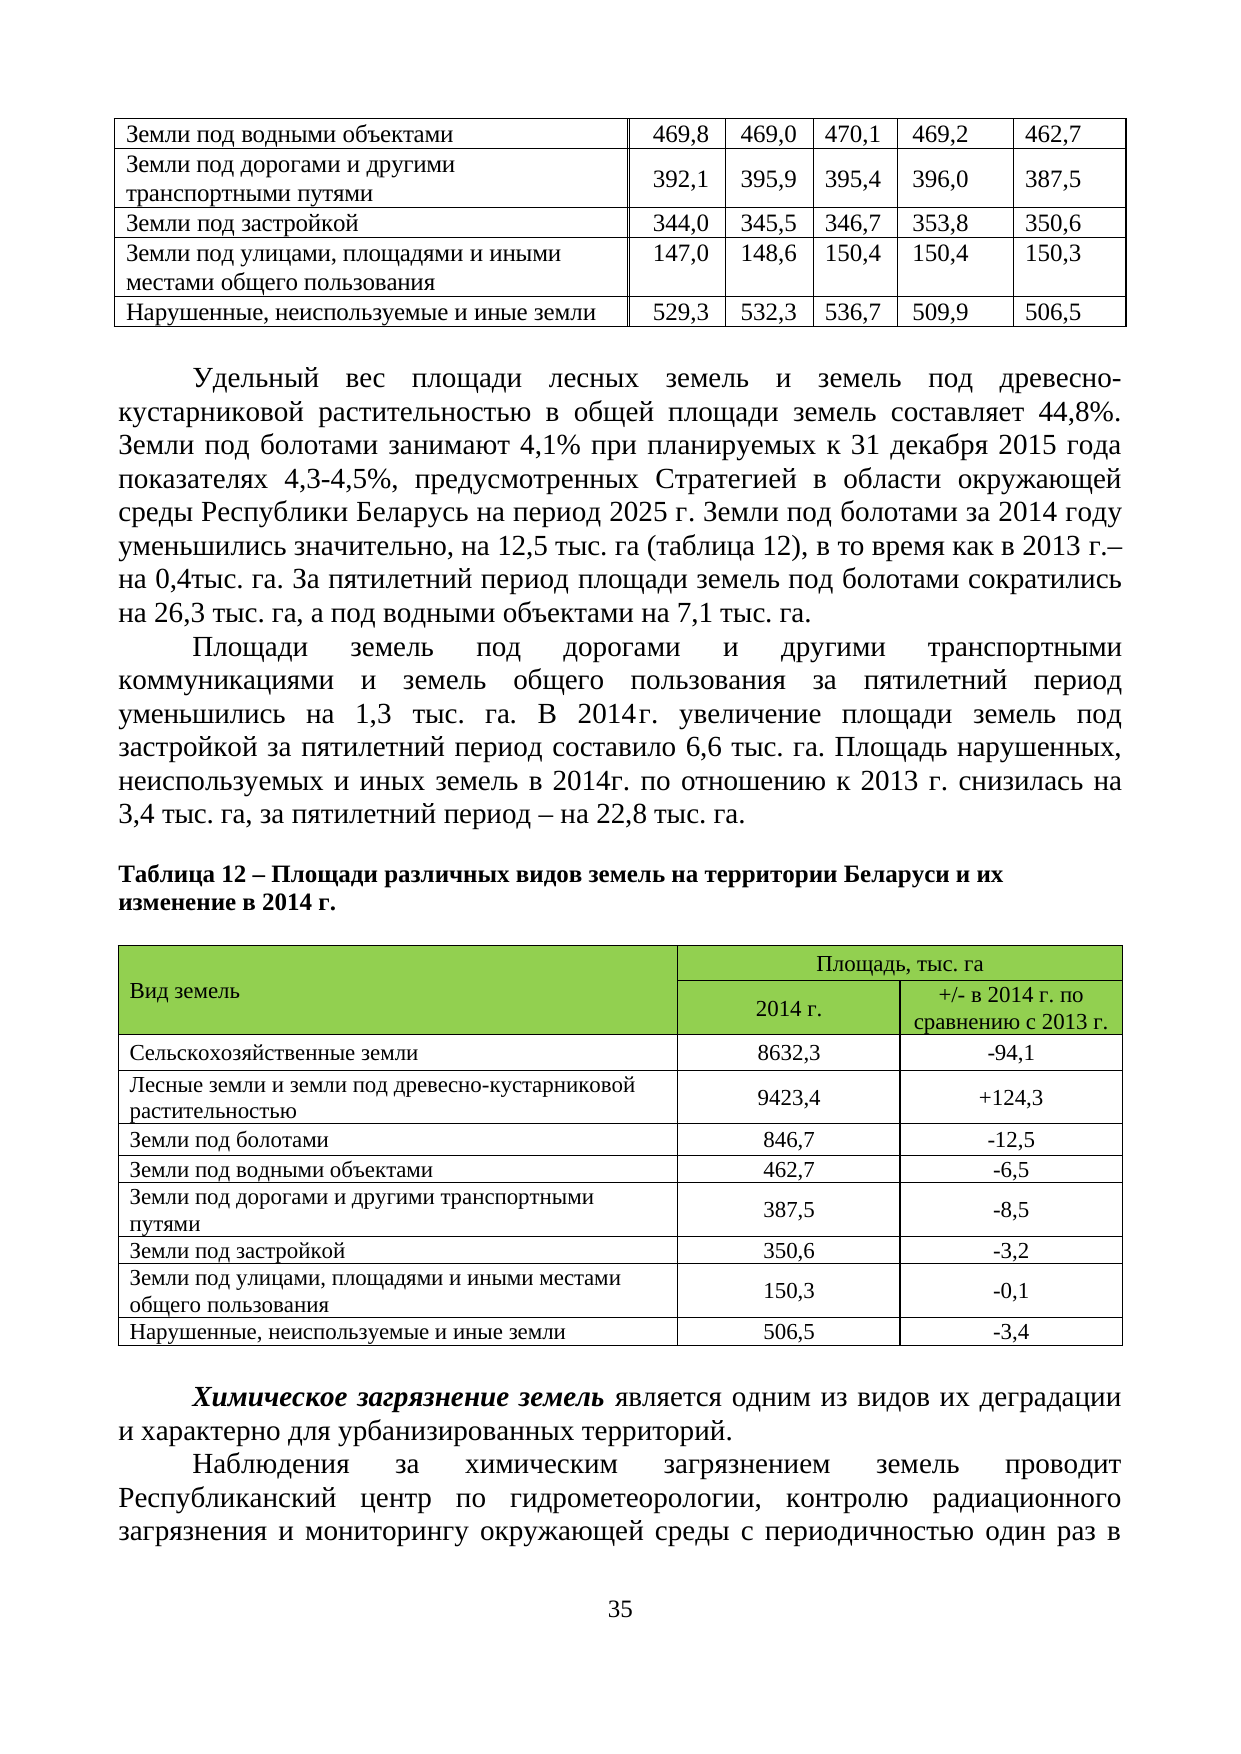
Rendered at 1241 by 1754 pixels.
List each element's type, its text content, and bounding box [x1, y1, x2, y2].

table_header Вид земель [119, 946, 677, 1034]
table_cell Нарушенные, неиспользуемые и иные земли [115, 297, 627, 326]
table_header Площадь, тыс. га [678, 946, 1122, 980]
table_cell -12,5 [901, 1124, 1122, 1155]
table_cell 462,7 [1014, 119, 1125, 148]
table_cell 529,3 [630, 297, 725, 326]
table_cell 350,6 [678, 1237, 899, 1263]
table_cell 344,0 [630, 208, 725, 237]
table_cell +124,3 [901, 1071, 1122, 1123]
table_cell 150,4 [898, 238, 1013, 296]
text Химическое загрязнение земель является одним из видов их деградации и характерно для урбанизированных территорий. [118, 1379, 1122, 1446]
table_cell 506,5 [1014, 297, 1125, 326]
text Удельный вес площади лесных земель и земель под древесно-кустарниковой растительностью в общей площади земель составляет 44,8%. Земли под болотами занимают 4,1% при планируемых к 31 декабря 2015 года показателях 4,3-4,5%, предусмотренных Стратегией в области окружающей среды Республики Беларусь на период 2025 г. Земли под болотами за 2014 году уменьшились значительно, на 12,5 тыс. га (таблица 12), в то время как в 2013 г.– на 0,4тыс. га. За пятилетний период площади земель под болотами сократились на 26,3 тыс. га, а под водными объектами на 7,1 тыс. га. [118, 360, 1122, 629]
table_cell 470,1 [814, 119, 897, 148]
table_cell 350,6 [1014, 208, 1125, 237]
table_cell Нарушенные, неиспользуемые и иные земли [119, 1318, 677, 1344]
table_cell 469,0 [726, 119, 813, 148]
table_cell Земли под дорогами и другими транспортными путями [119, 1183, 677, 1236]
table_cell Земли под водными объектами [115, 119, 627, 148]
table_cell 147,0 [630, 238, 725, 296]
table_cell -94,1 [901, 1035, 1122, 1069]
table_cell 345,5 [726, 208, 813, 237]
table_cell 536,7 [814, 297, 897, 326]
table_cell 150,4 [814, 238, 897, 296]
table_cell 395,9 [726, 149, 813, 207]
table_cell 148,6 [726, 238, 813, 296]
text Таблица 12 – Площади различных видов земель на территории Беларуси и их изменение в 2014 г. [118, 859, 1122, 916]
table_cell 9423,4 [678, 1071, 899, 1123]
table_cell 150,3 [678, 1264, 899, 1317]
table_cell 462,7 [678, 1156, 899, 1182]
table_cell -3,4 [901, 1318, 1122, 1344]
table_cell 2014 г. [678, 981, 899, 1034]
table_cell 8632,3 [678, 1035, 899, 1069]
table_cell -6,5 [901, 1156, 1122, 1182]
table_cell 469,8 [630, 119, 725, 148]
table_cell 506,5 [678, 1318, 899, 1344]
table_cell -8,5 [901, 1183, 1122, 1236]
table_cell Сельскохозяйственные земли [119, 1035, 677, 1069]
table_cell 469,2 [898, 119, 1013, 148]
table_cell +/- в 2014 г. по сравнению с 2013 г. [901, 981, 1122, 1034]
table_cell Земли под застройкой [115, 208, 627, 237]
table_cell 846,7 [678, 1124, 899, 1155]
table_cell Земли под улицами, площадями и иными местами общего пользования [119, 1264, 677, 1317]
table_cell Земли под водными объектами [119, 1156, 677, 1182]
table_cell 532,3 [726, 297, 813, 326]
table_cell 392,1 [630, 149, 725, 207]
table_cell -3,2 [901, 1237, 1122, 1263]
table_cell Земли под улицами, площадями и иными местами общего пользования [115, 238, 627, 296]
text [118, 1446, 1122, 1547]
table_cell 396,0 [898, 149, 1013, 207]
table_cell -0,1 [901, 1264, 1122, 1317]
text Площади земель под дорогами и другими транспортными коммуникациями и земель общего пользования за пятилетний период уменьшились на 1,3 тыс. га. В 2014г. увеличение площади земель под застройкой за пятилетний период составило 6,6 тыс. га. Площадь нарушенных, неиспользуемых и иных земель в 2014г. по отношению к 2013 г. снизилась на 3,4 тыс. га, за пятилетний период – на 22,8 тыс. га. [118, 629, 1122, 830]
table_cell Земли под дорогами и другими транспортными путями [115, 149, 627, 207]
table_cell 509,9 [898, 297, 1013, 326]
table_cell 387,5 [678, 1183, 899, 1236]
table_cell 387,5 [1014, 149, 1125, 207]
table_cell 353,8 [898, 208, 1013, 237]
table_cell Земли под застройкой [119, 1237, 677, 1263]
table_cell Земли под болотами [119, 1124, 677, 1155]
table_cell 150,3 [1014, 238, 1125, 296]
table_cell 346,7 [814, 208, 897, 237]
table_cell 395,4 [814, 149, 897, 207]
table_cell Лесные земли и земли под древесно-кустарниковой растительностью [119, 1071, 677, 1123]
